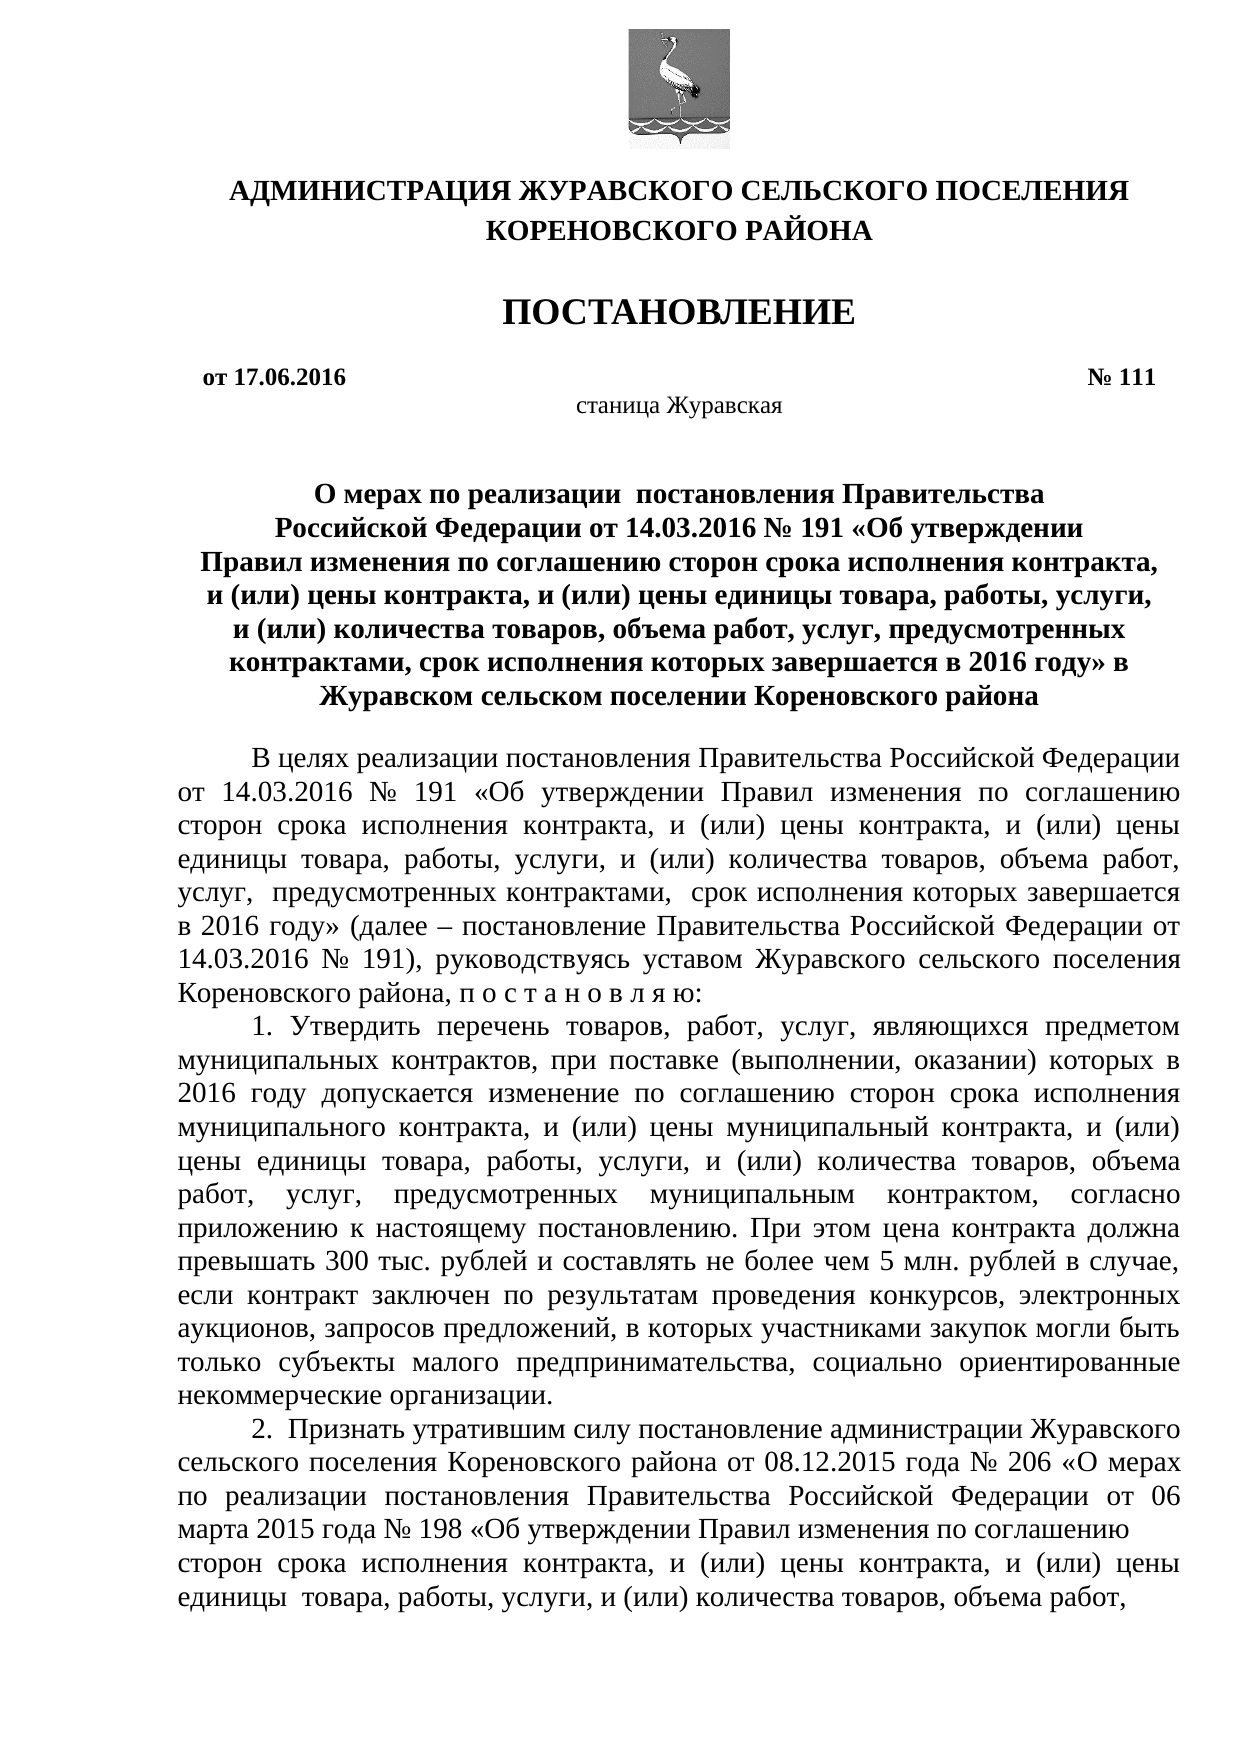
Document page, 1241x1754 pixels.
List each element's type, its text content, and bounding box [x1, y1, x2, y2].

text Правил изменения по соглашению сторон срока исполнения контракта, [177, 544, 1181, 577]
text В целях реализации постановления Правительства Российской Федерации от 14.03.2016 № 191 «Об утверждении Правил изменения по соглашению сторон срока исполнения контракта, и (или) цены контракта, и (или) цены единицы товара, работы, услуги, и (или) количества товаров, объема работ, услуг, предусмотренных контрактами, срок исполнения которых завершается в 2016 году» (далее – постановление Правительства Российской Федерации от 14.03.2016 № 191), руководствуясь уставом Журавского сельского поселения Кореновского района, п о с т а н о в л я ю: [177, 740, 1181, 1008]
subtitle АДМИНИСТРАЦИЯ ЖУРАВСКОГО СЕЛЬСКОГО ПОСЕЛЕНИЯ [177, 173, 1181, 207]
text О мерах по реализации постановления Правительства [177, 477, 1181, 510]
text станица Журавская [177, 390, 1181, 419]
picture [628, 29, 730, 149]
text 2. Признать утратившим силу постановление администрации Журавского сельского поселения Кореновского района от 08.12.2015 года № 206 «О мерах по реализации постановления Правительства Российской Федерации от 06 марта 2015 года № 198 «Об утверждении Правил изменения по соглашению [177, 1411, 1181, 1545]
text и (или) количества товаров, объема работ, услуг, предусмотренных контрактами, срок исполнения которых завершается в 2016 году» в Журавском сельском поселении Кореновского района [177, 611, 1181, 711]
subtitle ПОСТАНОВЛЕНИЕ [177, 290, 1181, 333]
text сторон срока исполнения контракта, и (или) цены контракта, и (или) цены единицы товара, работы, услуги, и (или) количества товаров, объема работ, [177, 1545, 1181, 1612]
text 1. Утвердить перечень товаров, работ, услуг, являющихся предметом муниципальных контрактов, при поставке (выполнении, оказании) которых в 2016 году допускается изменение по соглашению сторон срока исполнения муниципального контракта, и (или) цены муниципальный контракта, и (или) цены единицы товара, работы, услуги, и (или) количества товаров, объема работ, услуг, предусмотренных муниципальным контрактом, согласно приложению к настоящему постановлению. При этом цена контракта должна превышать 300 тыс. рублей и составлять не более чем 5 млн. рублей в случае, если контракт заключен по результатам проведения конкурсов, электронных аукционов, запросов предложений, в которых участниками закупок могли быть только субъекты малого предпринимательства, социально ориентированные некоммерческие организации. [177, 1008, 1181, 1411]
text от 17.06.2016 № 111 [177, 362, 1181, 390]
text КОРЕНОВСКОГО РАЙОНА [177, 213, 1181, 247]
text и (или) цены контракта, и (или) цены единицы товара, работы, услуги, [177, 577, 1181, 611]
text Российской Федерации от 14.03.2016 № 191 «Об утверждении [177, 510, 1181, 544]
